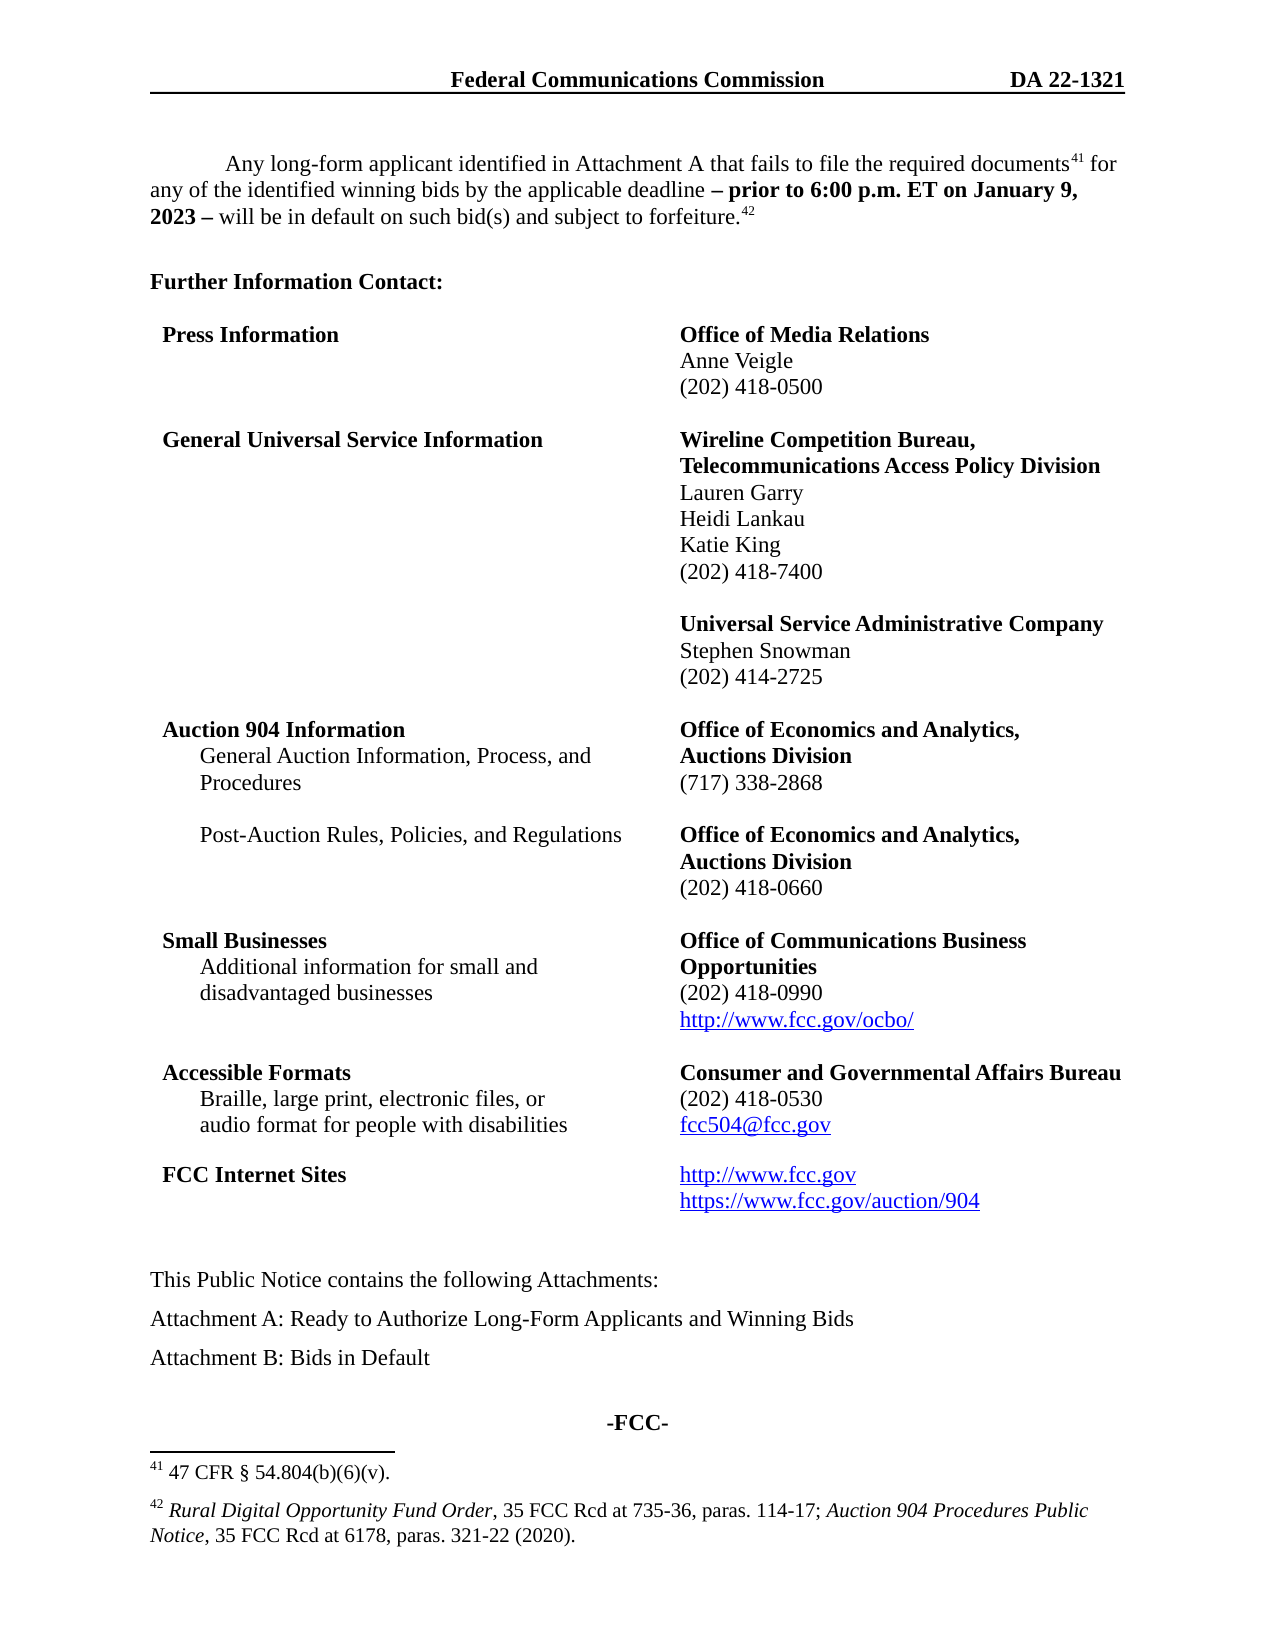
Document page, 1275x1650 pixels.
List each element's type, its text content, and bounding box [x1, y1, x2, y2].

table_header Press Information [150, 294, 667, 426]
text Further Information Contact: [150, 268, 1125, 294]
table_cell General Universal Service Information [150, 426, 667, 716]
table_cell Small Businesses Additional information for small and disadvantaged businesses [150, 927, 667, 1058]
text -FCC- [150, 1409, 1125, 1435]
table_cell Consumer and Governmental Affairs Bureau (202) 418-0530 fcc504@fcc.gov [668, 1059, 1174, 1161]
table_cell Wireline Competition Bureau, Telecommunications Access Policy Division Lauren Garry Heidi Lankau Katie King (202) 418-7400 Universal Service Administrative Company Stephen Snowman (202) 414-2725 [668, 426, 1174, 716]
text Attachment A: Ready to Authorize Long-Form Applicants and Winning Bids [150, 1305, 1125, 1331]
table_cell Office of Communications Business Opportunities (202) 418-0990 http://www.fcc.gov/ocbo/ [668, 927, 1174, 1058]
text This Public Notice contains the following Attachments: [150, 1266, 1125, 1292]
table_header Office of Media Relations Anne Veigle (202) 418-0500 [668, 294, 1174, 426]
table_cell Accessible Formats Braille, large print, electronic files, or audio format for people with disabilities [150, 1059, 667, 1161]
text Any long-form applicant identified in Attachment A that fails to file the required documents for any of the identified winning bids by the applicable deadline – prior to 6:00 p.m. ET on January 9, 2023 – will be in default on such bid(s) and subject to forfeiture. [150, 150, 1125, 229]
table_cell http://www.fcc.gov https://www.fcc.gov/auction/904 [668, 1161, 1174, 1240]
table_cell FCC Internet Sites [150, 1161, 667, 1240]
text Attachment B: Bids in Default [150, 1344, 1125, 1370]
table_cell Office of Economics and Analytics, Auctions Division (717) 338-2868 Office of Economics and Analytics, Auctions Division (202) 418-0660 [668, 716, 1174, 927]
table_cell Auction 904 Information General Auction Information, Process, and Procedures Post-Auction Rules, Policies, and Regulations [150, 716, 667, 927]
